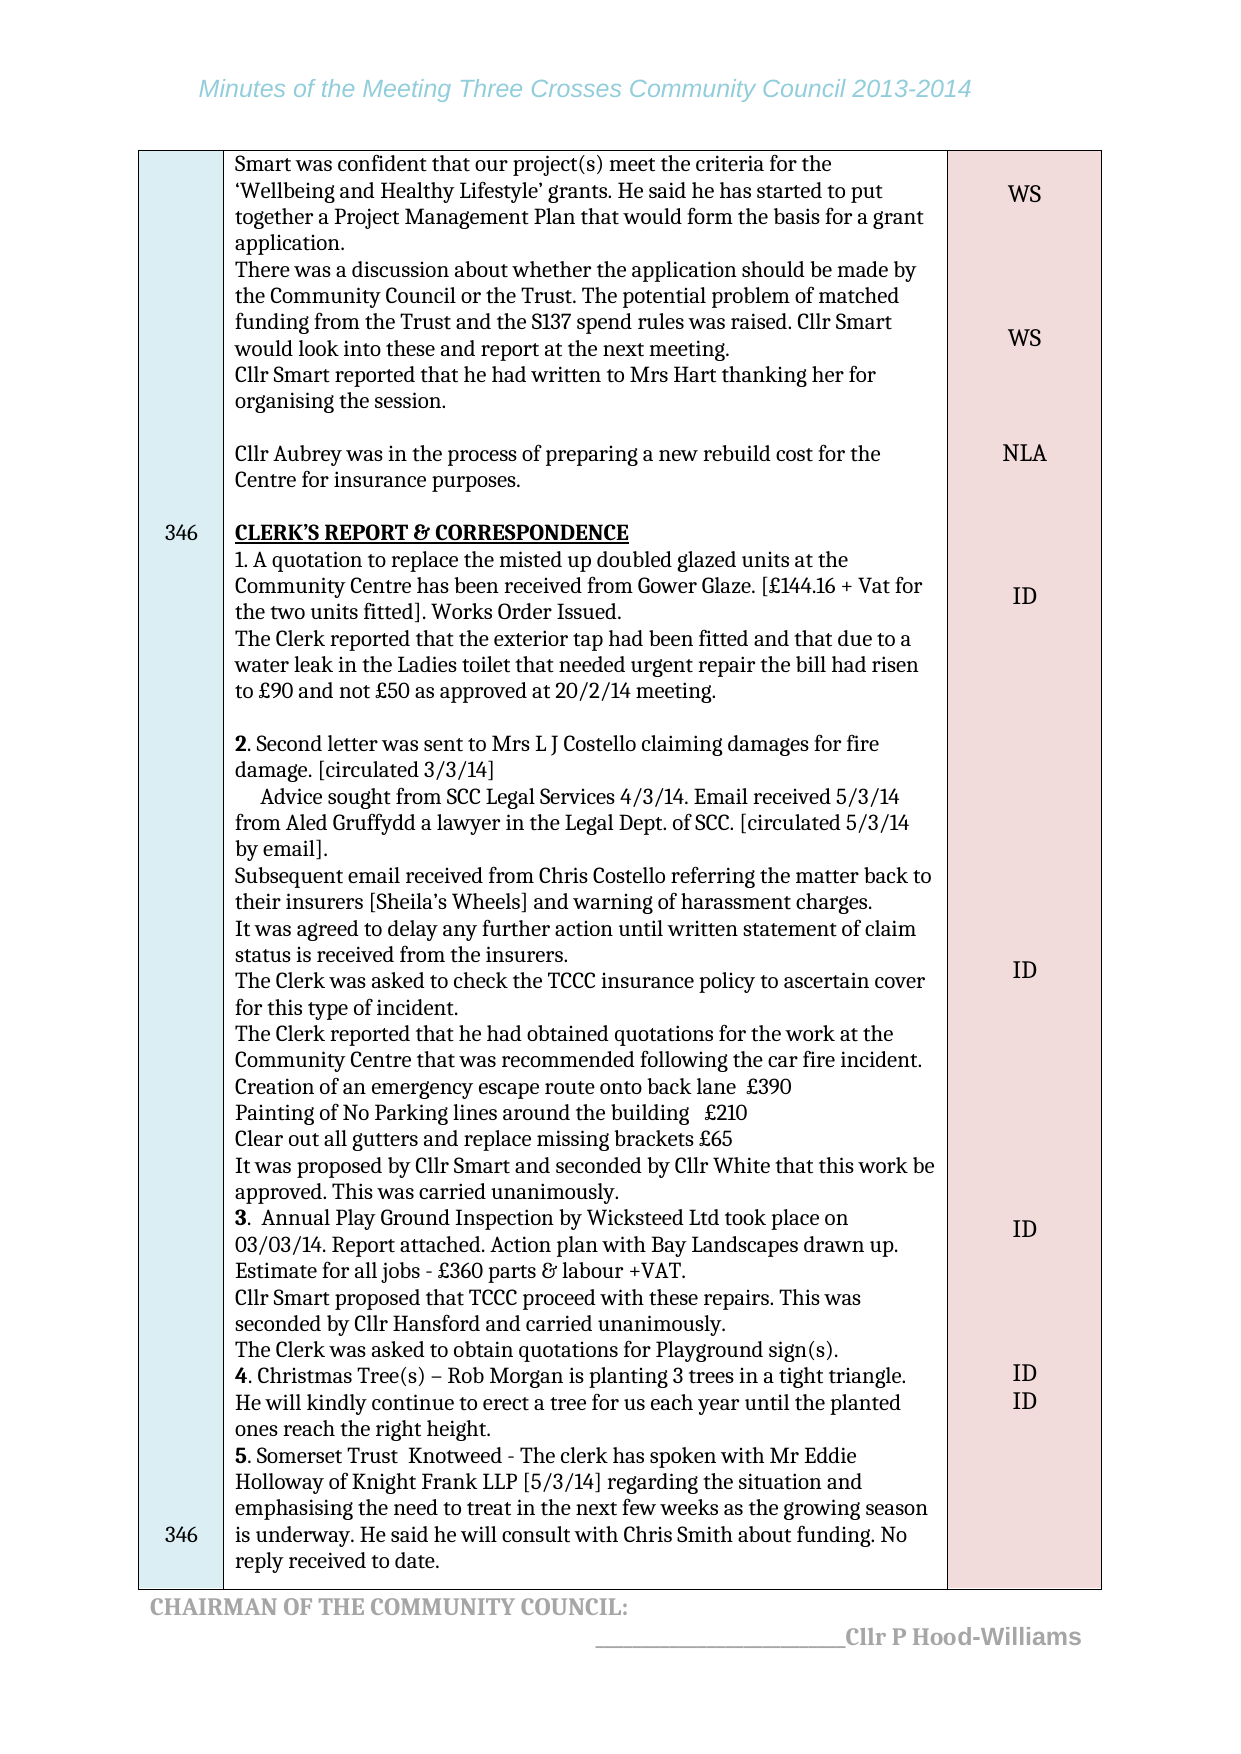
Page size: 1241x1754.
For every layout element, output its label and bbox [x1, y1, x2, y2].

table_cell [948, 151, 1101, 1588]
table_cell [224, 151, 947, 1588]
table_cell [139, 151, 223, 1588]
